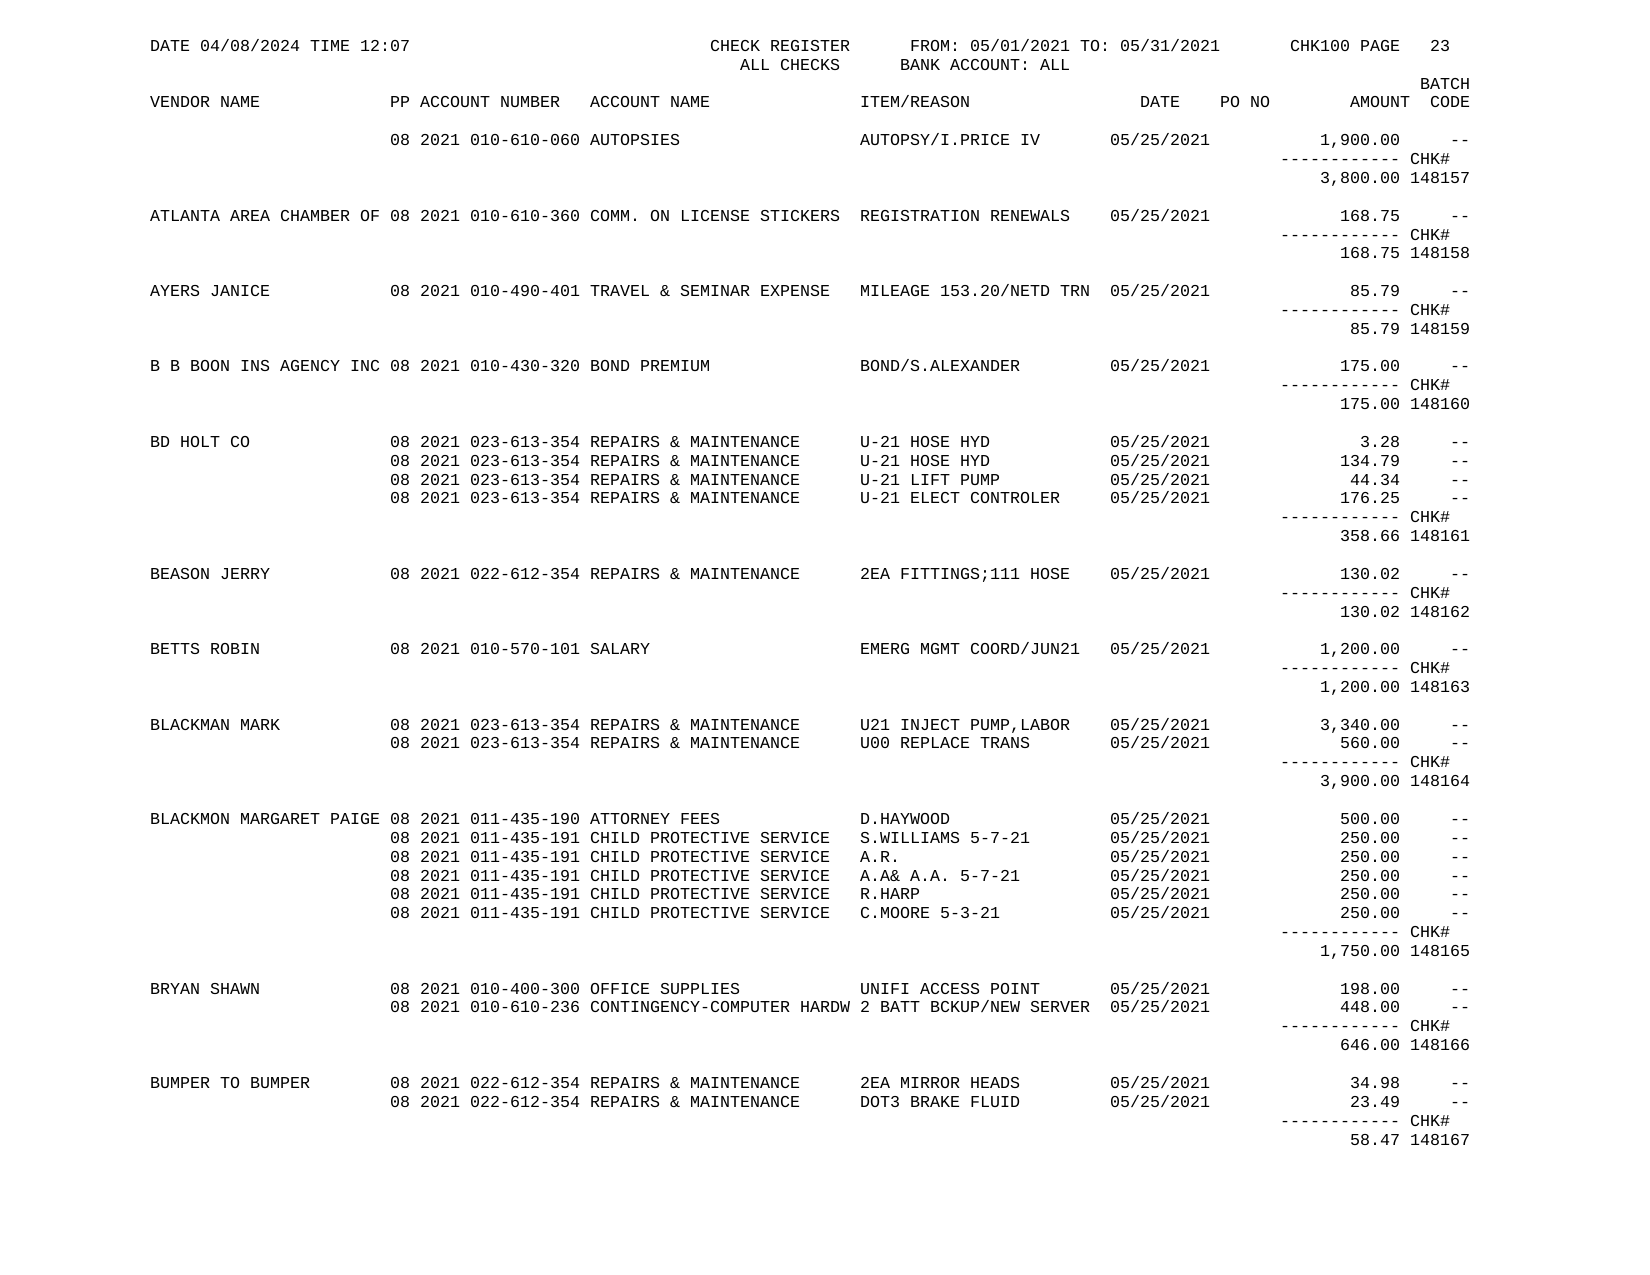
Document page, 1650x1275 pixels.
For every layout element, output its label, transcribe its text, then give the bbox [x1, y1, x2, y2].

text ------------ CHK# [150, 377, 1500, 396]
text ------------ CHK# [150, 1018, 1500, 1037]
text 1,200.00 148163 [150, 678, 1500, 697]
text 08 2021 023-613-354 REPAIRS & MAINTENANCE U-21 LIFT PUMP 05/25/2021 44.34 -- [150, 471, 1500, 490]
text 08 2021 023-613-354 REPAIRS & MAINTENANCE U-21 HOSE HYD 05/25/2021 134.79 -- [150, 452, 1500, 471]
text 646.00 148166 [150, 1037, 1500, 1056]
text ------------ CHK# [150, 301, 1500, 320]
text 85.79 148159 [150, 320, 1500, 339]
text 08 2021 011-435-191 CHILD PROTECTIVE SERVICE C.MOORE 5-3-21 05/25/2021 250.00 -- [150, 905, 1500, 924]
text 08 2021 010-610-060 AUTOPSIES AUTOPSY/I.PRICE IV 05/25/2021 1,900.00 -- [150, 132, 1500, 151]
text AYERS JANICE 08 2021 010-490-401 TRAVEL & SEMINAR EXPENSE MILEAGE 153.20/NETD TRN 05/25/2021 85.79 -- [150, 283, 1500, 301]
text 1,750.00 148165 [150, 942, 1500, 961]
text BLACKMON MARGARET PAIGE 08 2021 011-435-190 ATTORNEY FEES D.HAYWOOD 05/25/2021 500.00 -- [150, 811, 1500, 829]
text BUMPER TO BUMPER 08 2021 022-612-354 REPAIRS & MAINTENANCE 2EA MIRROR HEADS 05/25/2021 34.98 -- [150, 1074, 1500, 1093]
text ------------ CHK# [150, 584, 1500, 603]
text 130.02 148162 [150, 603, 1500, 622]
text 58.47 148167 [150, 1131, 1500, 1150]
text BLACKMAN MARK 08 2021 023-613-354 REPAIRS & MAINTENANCE U21 INJECT PUMP,LABOR 05/25/2021 3,340.00 -- [150, 716, 1500, 735]
text VENDOR NAME PP ACCOUNT NUMBER ACCOUNT NAME ITEM/REASON DATE PO NO AMOUNT CODE [150, 94, 1500, 113]
text BD HOLT CO 08 2021 023-613-354 REPAIRS & MAINTENANCE U-21 HOSE HYD 05/25/2021 3.28 -- [150, 433, 1500, 452]
text ------------ CHK# [150, 226, 1500, 245]
text DATE 04/08/2024 TIME 12:07 CHECK REGISTER FROM: 05/01/2021 TO: 05/31/2021 CHK100 PAGE 23 [150, 37, 1500, 56]
text 08 2021 011-435-191 CHILD PROTECTIVE SERVICE S.WILLIAMS 5-7-21 05/25/2021 250.00 -- [150, 829, 1500, 848]
text 08 2021 023-613-354 REPAIRS & MAINTENANCE U00 REPLACE TRANS 05/25/2021 560.00 -- [150, 735, 1500, 754]
text 08 2021 010-610-236 CONTINGENCY-COMPUTER HARDW 2 BATT BCKUP/NEW SERVER 05/25/2021 448.00 -- [150, 999, 1500, 1018]
text 3,800.00 148157 [150, 169, 1500, 188]
text 175.00 148160 [150, 396, 1500, 414]
text 08 2021 011-435-191 CHILD PROTECTIVE SERVICE A.R. 05/25/2021 250.00 -- [150, 848, 1500, 867]
text 3,900.00 148164 [150, 773, 1500, 792]
text ------------ CHK# [150, 924, 1500, 942]
text ALL CHECKS BANK ACCOUNT: ALL [150, 56, 1500, 75]
text 168.75 148158 [150, 245, 1500, 264]
text BATCH [150, 75, 1500, 94]
text B B BOON INS AGENCY INC 08 2021 010-430-320 BOND PREMIUM BOND/S.ALEXANDER 05/25/2021 175.00 -- [150, 358, 1500, 377]
text 08 2021 011-435-191 CHILD PROTECTIVE SERVICE A.A& A.A. 5-7-21 05/25/2021 250.00 -- [150, 867, 1500, 886]
text 08 2021 023-613-354 REPAIRS & MAINTENANCE U-21 ELECT CONTROLER 05/25/2021 176.25 -- [150, 490, 1500, 509]
text ------------ CHK# [150, 754, 1500, 773]
text 08 2021 011-435-191 CHILD PROTECTIVE SERVICE R.HARP 05/25/2021 250.00 -- [150, 886, 1500, 905]
text ------------ CHK# [150, 660, 1500, 678]
text ------------ CHK# [150, 509, 1500, 528]
text 08 2021 022-612-354 REPAIRS & MAINTENANCE DOT3 BRAKE FLUID 05/25/2021 23.49 -- [150, 1093, 1500, 1112]
text BRYAN SHAWN 08 2021 010-400-300 OFFICE SUPPLIES UNIFI ACCESS POINT 05/25/2021 198.00 -- [150, 980, 1500, 999]
text 358.66 148161 [150, 528, 1500, 547]
text ------------ CHK# [150, 1112, 1500, 1131]
text ------------ CHK# [150, 151, 1500, 169]
text BEASON JERRY 08 2021 022-612-354 REPAIRS & MAINTENANCE 2EA FITTINGS;111 HOSE 05/25/2021 130.02 -- [150, 565, 1500, 584]
text BETTS ROBIN 08 2021 010-570-101 SALARY EMERG MGMT COORD/JUN21 05/25/2021 1,200.00 -- [150, 641, 1500, 660]
text ATLANTA AREA CHAMBER OF 08 2021 010-610-360 COMM. ON LICENSE STICKERS REGISTRATION RENEWALS 05/25/2021 168.75 -- [150, 207, 1500, 226]
